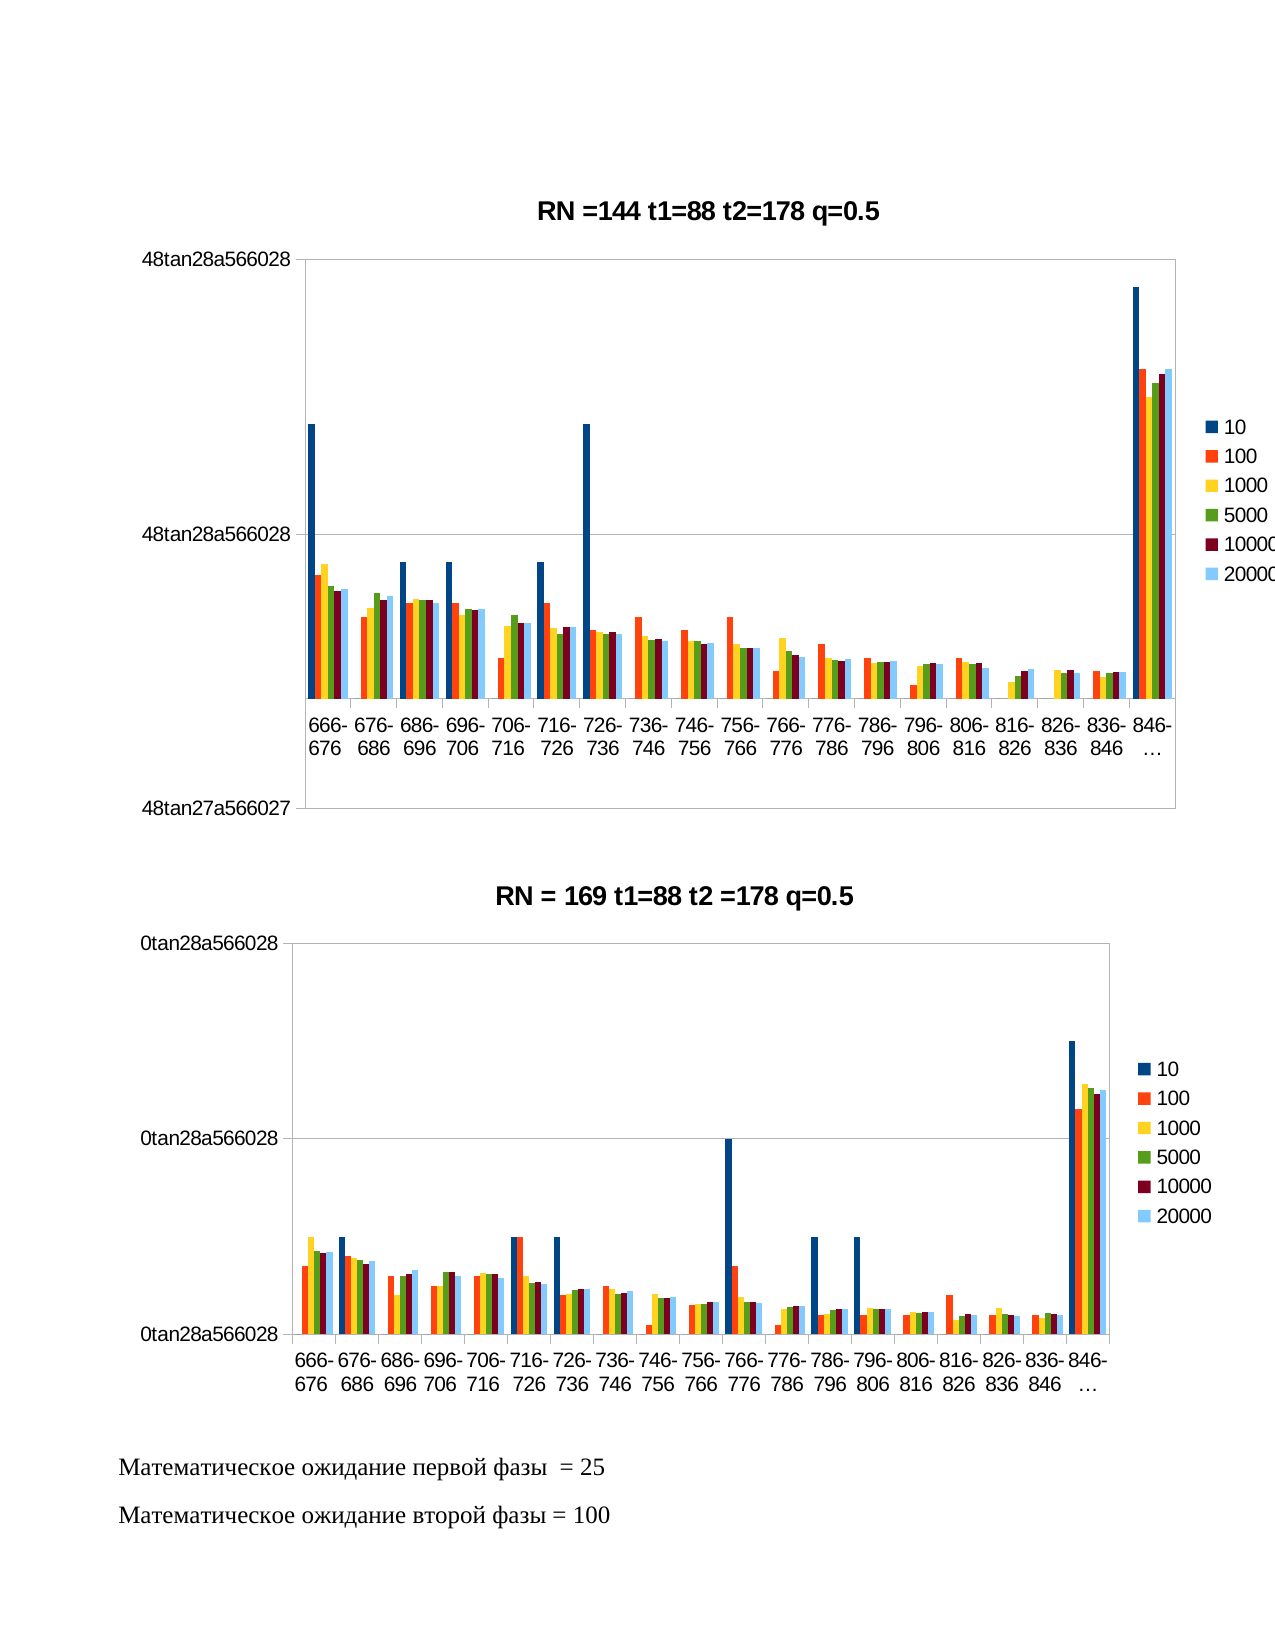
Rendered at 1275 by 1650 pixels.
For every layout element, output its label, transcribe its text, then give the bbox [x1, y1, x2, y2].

text Математическое ожидание первой фазы = 25 [118, 1452, 1157, 1480]
text Математическое ожидание второй фазы = 100 [118, 1501, 1157, 1529]
